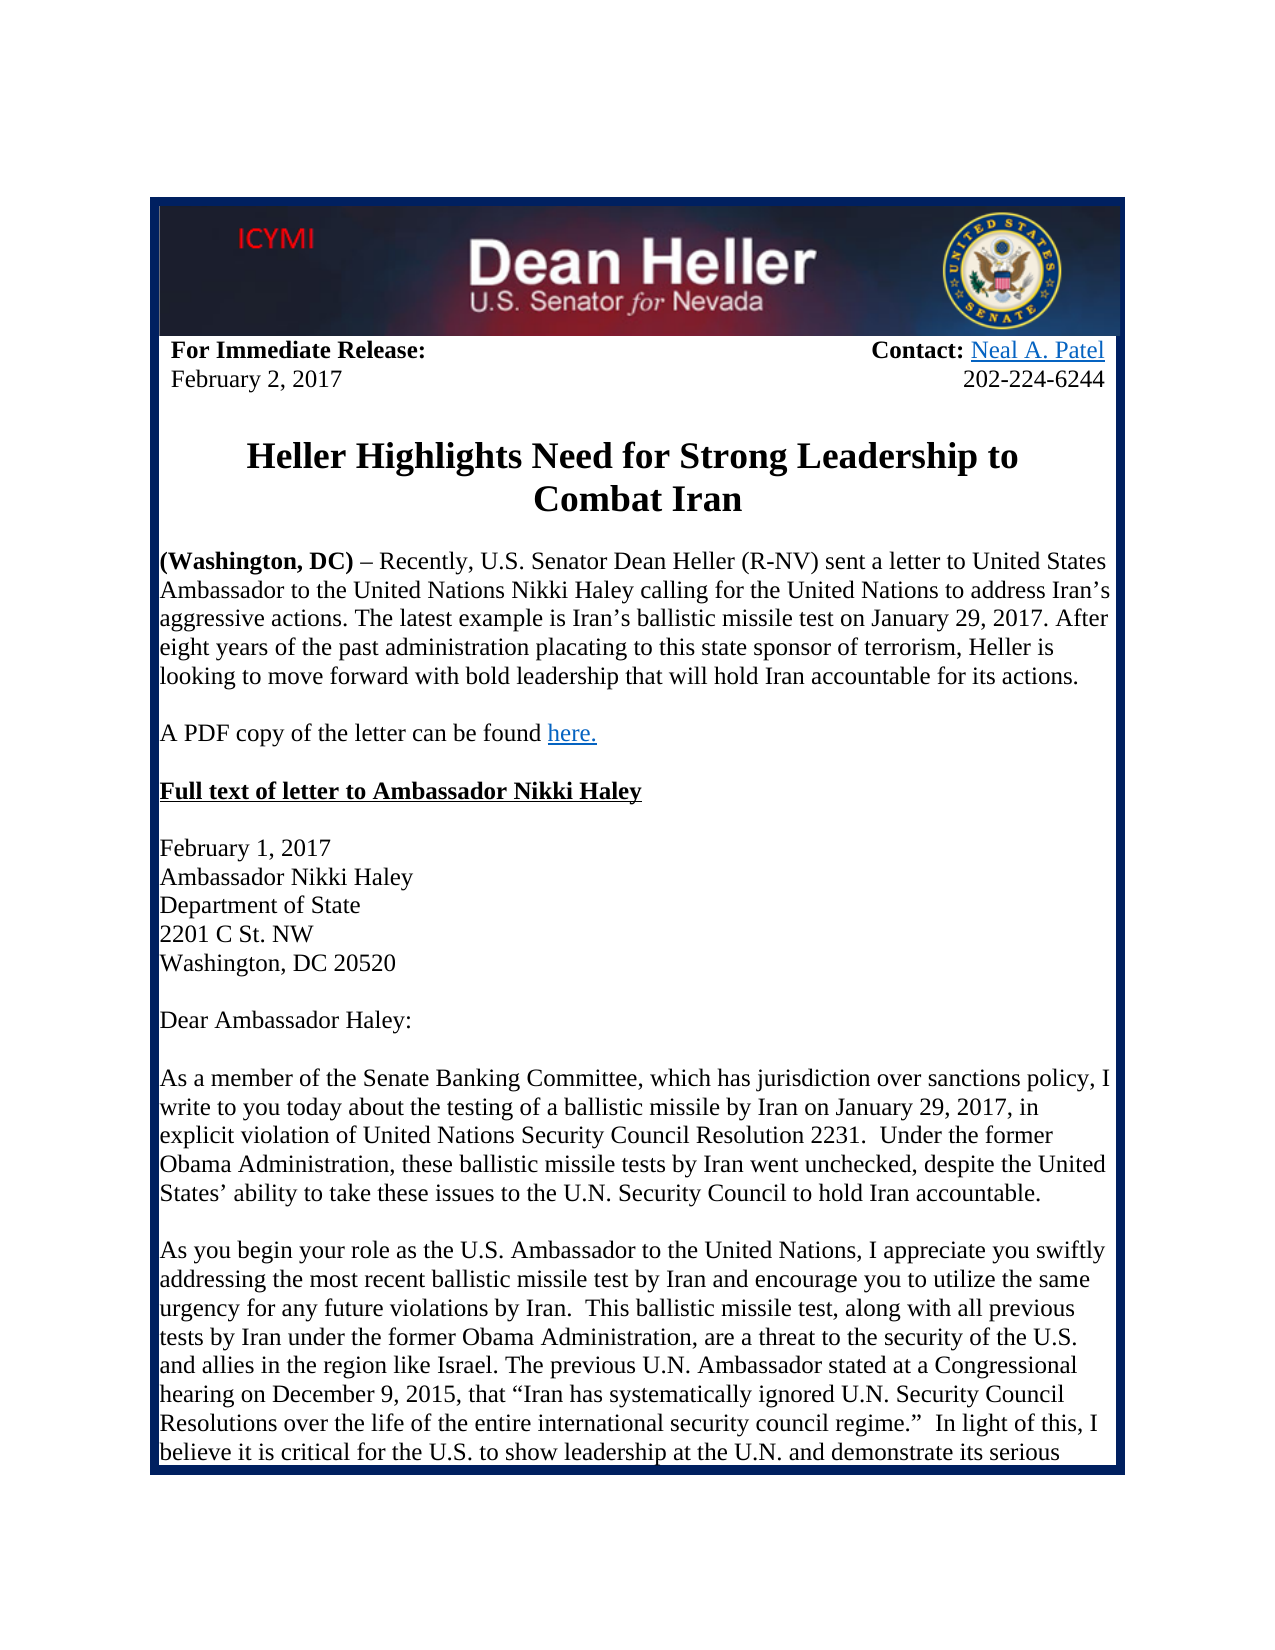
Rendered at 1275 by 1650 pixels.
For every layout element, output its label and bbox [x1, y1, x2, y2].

table_header [159, 336, 1116, 1465]
picture [159, 206, 1121, 336]
